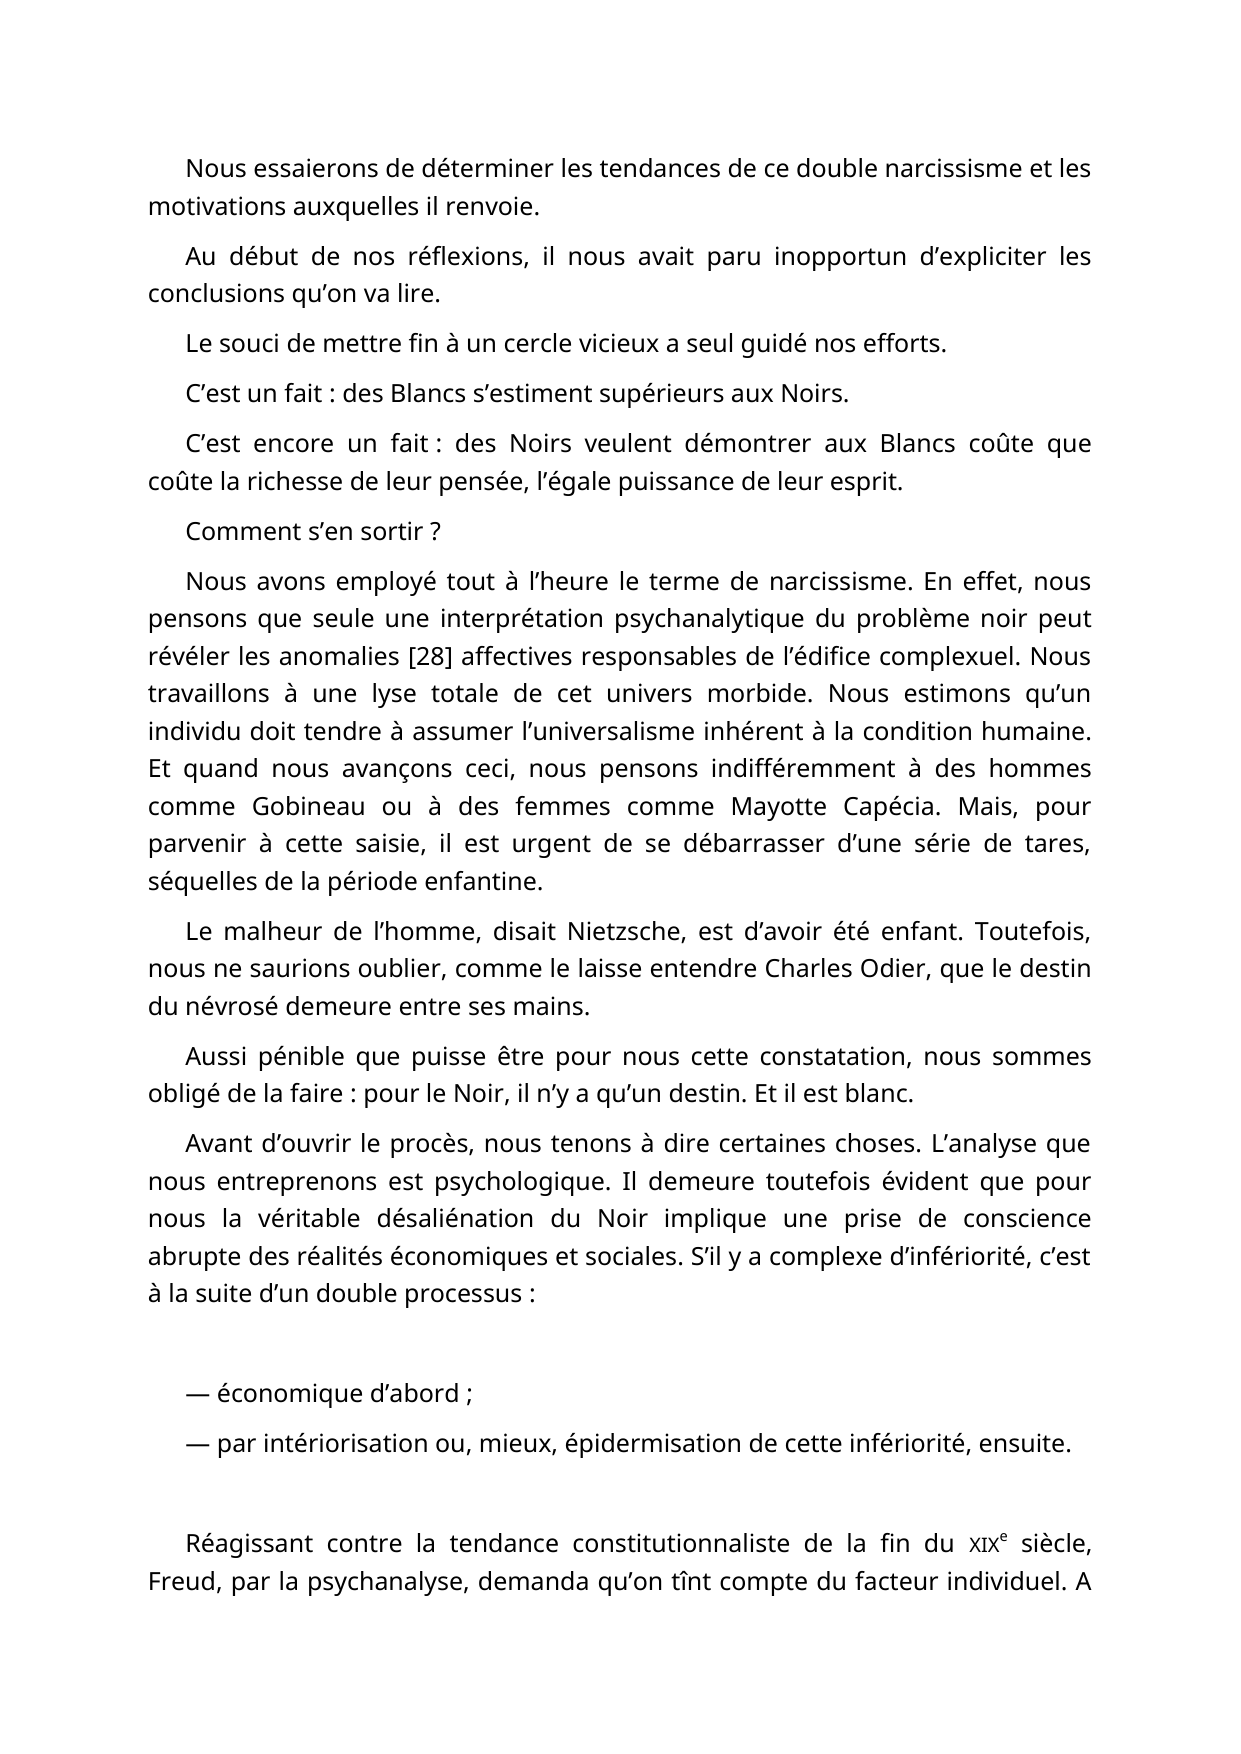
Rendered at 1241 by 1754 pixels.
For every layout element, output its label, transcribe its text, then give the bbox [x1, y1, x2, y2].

text Au début de nos réflexions, il nous avait paru inopportun d’expliciter les conclusions qu’on va lire. [148, 235, 1093, 310]
text C’est un fait : des Blancs s’estiment supérieurs aux Noirs. [148, 373, 1093, 410]
text — économique d’abord ; [148, 1373, 1093, 1410]
text Nous essaierons de déterminer les tendances de ce double narcissisme et les motivations auxquelles il renvoie. [148, 148, 1093, 223]
text Comment s’en sortir ? [148, 510, 1093, 548]
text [148, 1523, 1093, 1598]
text Le souci de mettre fin à un cercle vicieux a seul guidé nos efforts. [148, 323, 1093, 360]
text Le malheur de l’homme, disait Nietzsche, est d’avoir été enfant. Toutefois, nous ne saurions oublier, comme le laisse entendre Charles Odier, que le destin du névrosé demeure entre ses mains. [148, 910, 1093, 1023]
text Nous avons employé tout à l’heure le terme de narcissisme. En effet, nous pensons que seule une interprétation psychanalytique du problème noir peut révéler les anomalies [28] affectives responsables de l’édifice complexuel. Nous travaillons à une lyse totale de cet univers morbide. Nous estimons qu’un individu doit tendre à assumer l’universalisme inhérent à la condition humaine. Et quand nous avançons ceci, nous pensons indifféremment à des hommes comme Gobineau ou à des femmes comme Mayotte Capécia. Mais, pour parvenir à cette saisie, il est urgent de se débarrasser d’une série de tares, séquelles de la période enfantine. [148, 560, 1093, 898]
text Avant d’ouvrir le procès, nous tenons à dire certaines choses. L’analyse que nous entreprenons est psychologique. Il demeure toutefois évident que pour nous la véritable désaliénation du Noir implique une prise de conscience abrupte des réalités économiques et sociales. S’il y a complexe d’infériorité, c’est à la suite d’un double processus : [148, 1123, 1093, 1310]
text — par intériorisation ou, mieux, épidermisation de cette infériorité, ensuite. [148, 1423, 1093, 1460]
text Aussi pénible que puisse être pour nous cette constatation, nous sommes obligé de la faire : pour le Noir, il n’y a qu’un destin. Et il est blanc. [148, 1035, 1093, 1110]
text C’est encore un fait : des Noirs veulent démontrer aux Blancs coûte que coûte la richesse de leur pensée, l’égale puissance de leur esprit. [148, 423, 1093, 498]
